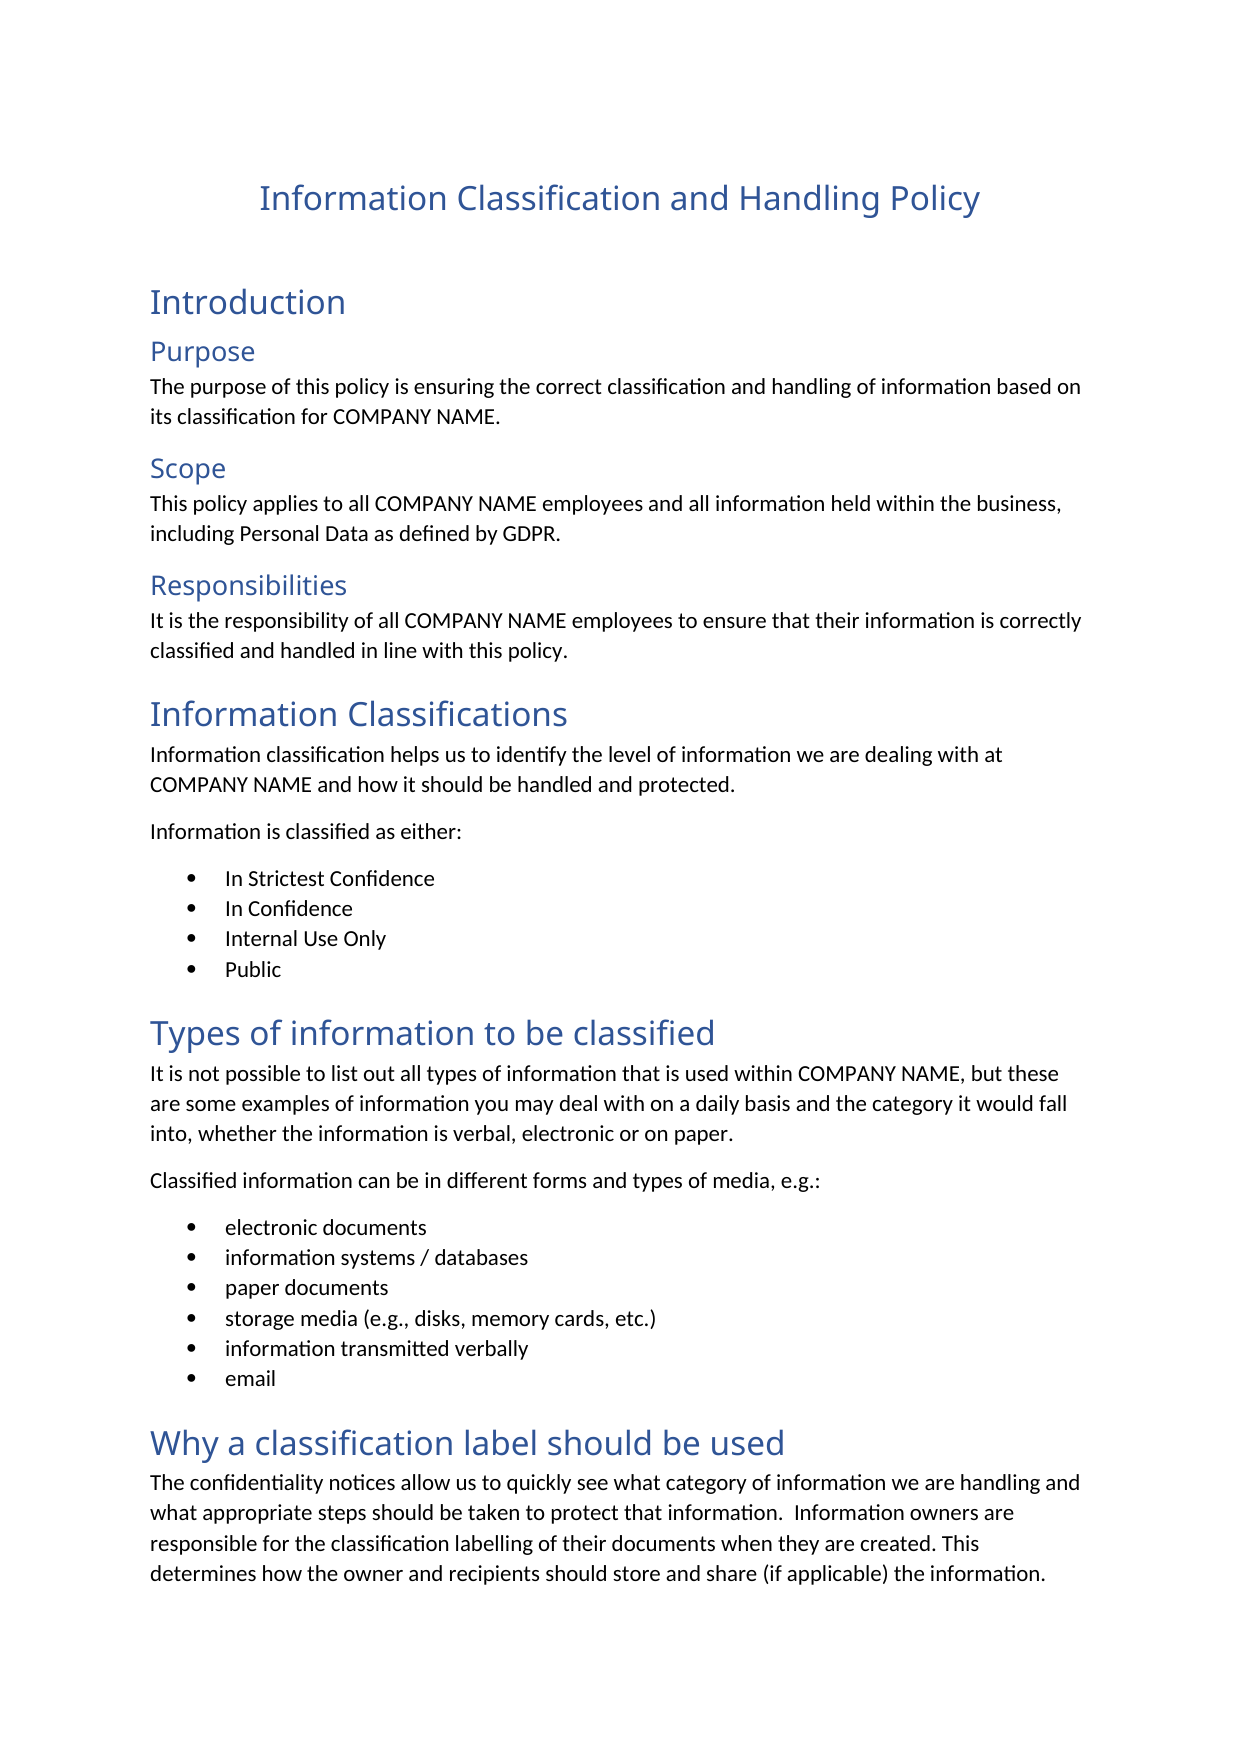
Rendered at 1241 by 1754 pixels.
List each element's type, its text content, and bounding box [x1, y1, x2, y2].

list Public [187, 955, 1090, 983]
text The confidentiality notices allow us to quickly see what category of information we are handling and what appropriate steps should be taken to protect that information. Information owners are responsible for the classification labelling of their documents when they are created. This determines how the owner and recipients should store and share (if applicable) the information. [150, 1468, 1090, 1587]
text This policy applies to all COMPANY NAME employees and all information held within the business, including Personal Data as defined by GDPR. [150, 489, 1090, 547]
list In Confidence [187, 894, 1090, 922]
subtitle Information Classifications [150, 691, 1090, 737]
subtitle Types of information to be classified [150, 1010, 1090, 1055]
subtitle Purpose [150, 332, 1090, 369]
subtitle Why a classification label should be used [150, 1419, 1090, 1465]
list information systems / databases [187, 1243, 1090, 1271]
text The purpose of this policy is ensuring the correct classification and handling of information based on its classification for COMPANY NAME. [150, 372, 1090, 430]
subtitle Information Classification and Handling Policy [150, 175, 1090, 220]
list Internal Use Only [187, 924, 1090, 953]
list storage media (e.g., disks, memory cards, etc.) [187, 1304, 1090, 1332]
text Classified information can be in different forms and types of media, e.g.: [150, 1166, 1090, 1194]
list information transmitted verbally [187, 1334, 1090, 1362]
list paper documents [187, 1273, 1090, 1302]
text It is the responsibility of all COMPANY NAME employees to ensure that their information is correctly classified and handled in line with this policy. [150, 606, 1090, 664]
list email [187, 1364, 1090, 1392]
text It is not possible to list out all types of information that is used within COMPANY NAME, but these are some examples of information you may deal with on a daily basis and the category it would fall into, whether the information is verbal, electronic or on paper. [150, 1059, 1090, 1147]
text Information is classified as either: [150, 817, 1090, 845]
subtitle Scope [150, 449, 1090, 486]
list In Strictest Confidence [187, 864, 1090, 892]
text Information classification helps us to identify the level of information we are dealing with at COMPANY NAME and how it should be handled and protected. [150, 740, 1090, 798]
subtitle Responsibilities [150, 566, 1090, 603]
subtitle Introduction [150, 279, 1090, 324]
list electronic documents [187, 1213, 1090, 1241]
